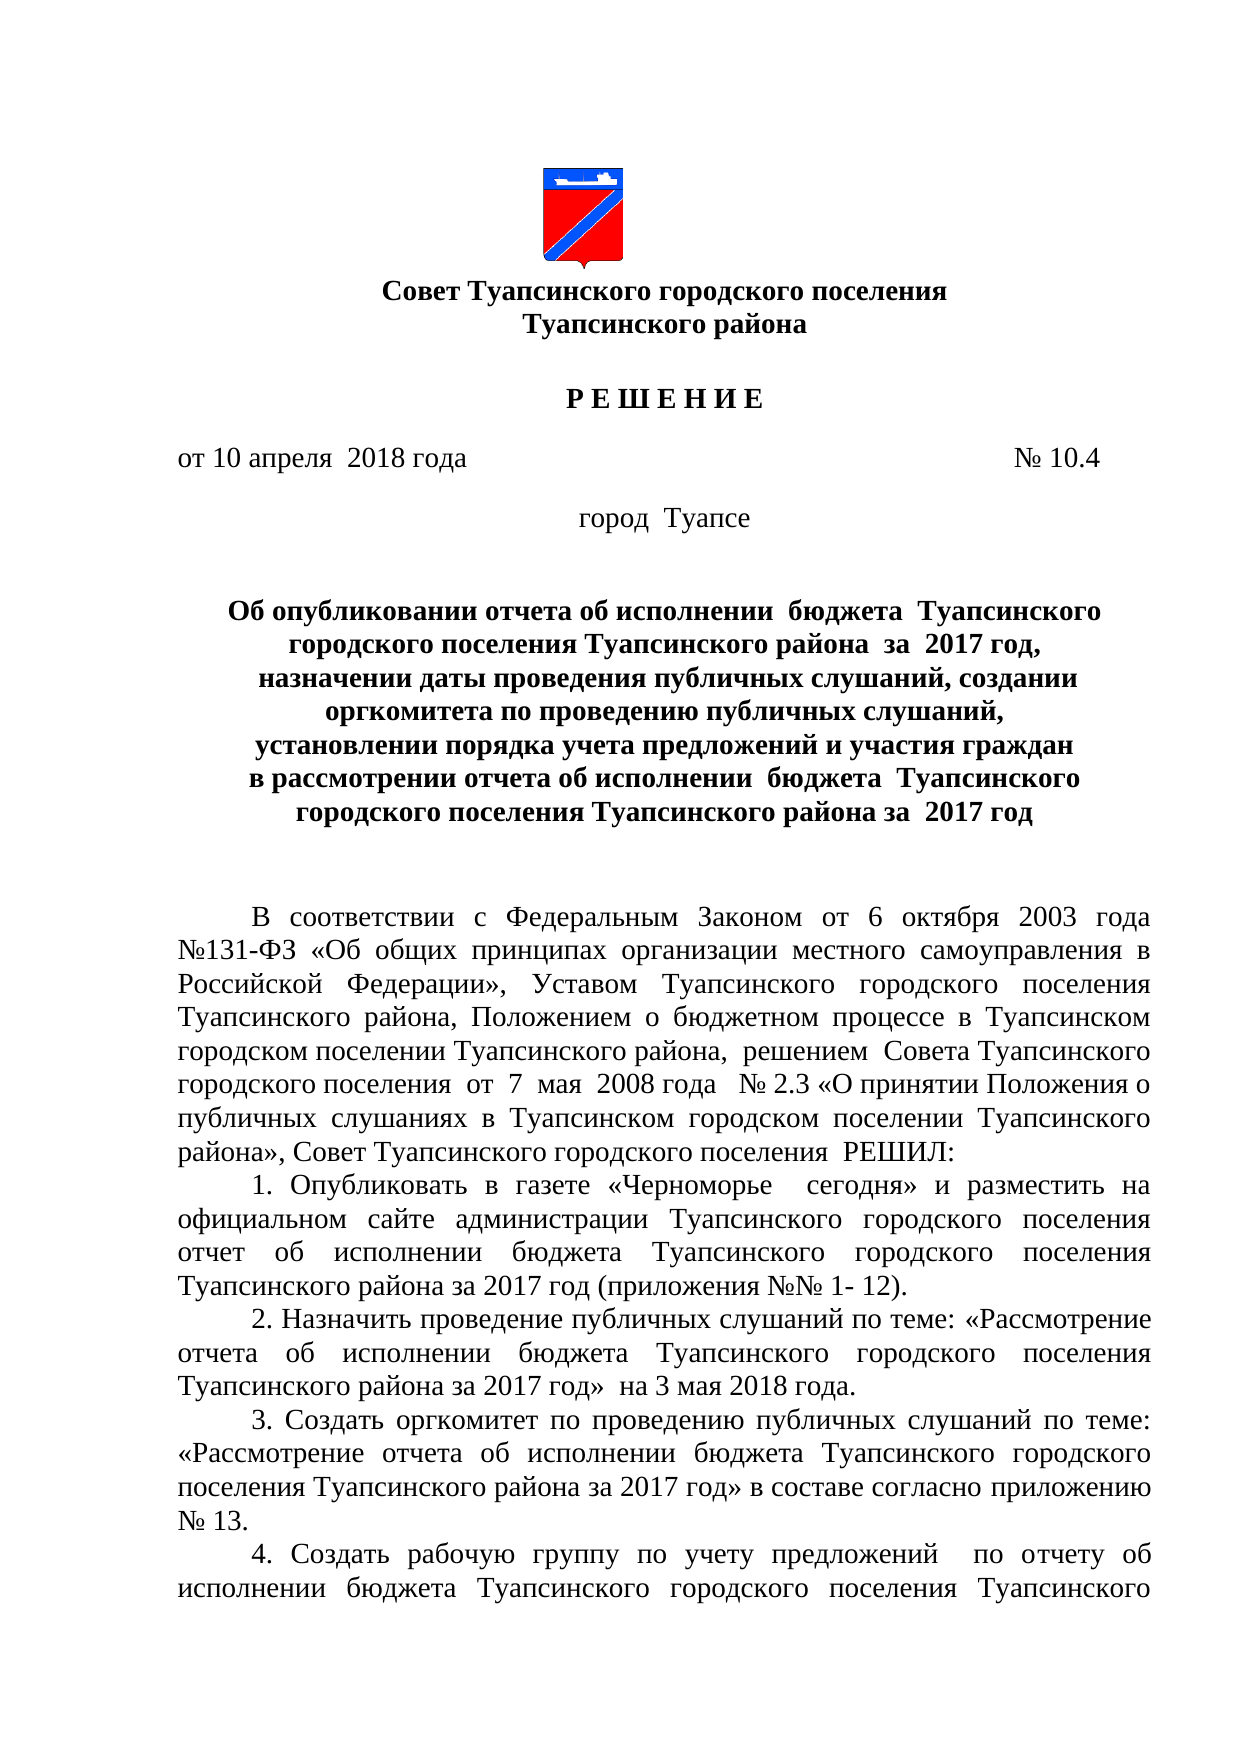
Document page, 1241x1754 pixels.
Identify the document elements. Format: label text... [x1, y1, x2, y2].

text в рассмотрении отчета об исполнении бюджета Туапсинского городского поселения Туапсинского района за 2017 год [177, 761, 1152, 828]
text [177, 1536, 1152, 1603]
text установлении порядка учета предложений и участия граждан [177, 727, 1152, 761]
text Р Е Ш Е Н И Е [177, 381, 1152, 415]
text назначении даты проведения публичных слушаний, создании оргкомитета по проведению публичных слушаний, [177, 660, 1152, 727]
text от 10 апреля 2018 года № 10.4 [177, 441, 1152, 474]
text 2. Назначить проведение публичных слушаний по теме: «Рассмотрение отчета об исполнении бюджета Туапсинского городского поселения Туапсинского района за 2017 год» на 3 мая 2018 года. [177, 1301, 1152, 1402]
text Об опубликовании отчета об исполнении бюджета Туапсинского городского поселения Туапсинского района за 2017 год, [177, 593, 1152, 660]
text Совет Туапсинского городского поселения [177, 273, 1152, 307]
text 3. Создать оргкомитет по проведению публичных слушаний по теме: «Рассмотрение отчета об исполнении бюджета Туапсинского городского поселения Туапсинского района за 2017 год» в составе согласно приложению № 13. [177, 1402, 1152, 1536]
text 1. Опубликовать в газете «Черноморье сегодня» и разместить на официальном сайте администрации Туапсинского городского поселения отчет об исполнении бюджета Туапсинского городского поселения Туапсинского района за 2017 год (приложения №№ 1- 12). [177, 1167, 1152, 1301]
text город Туапсе [177, 500, 1152, 533]
text В соответствии с Федеральным Законом от 6 октября 2003 года №131-ФЗ «Об общих принципах организации местного самоуправления в Российской Федерации», Уставом Туапсинского городского поселения Туапсинского района, Положением о бюджетном процессе в Туапсинском городском поселении Туапсинского района, решением Совета Туапсинского городского поселения от 7 мая 2008 года № 2.3 «О принятии Положения о публичных слушаниях в Туапсинском городском поселении Туапсинского района», Совет Туапсинского городского поселения РЕШИЛ: [177, 899, 1152, 1167]
text Туапсинского района [177, 307, 1152, 340]
